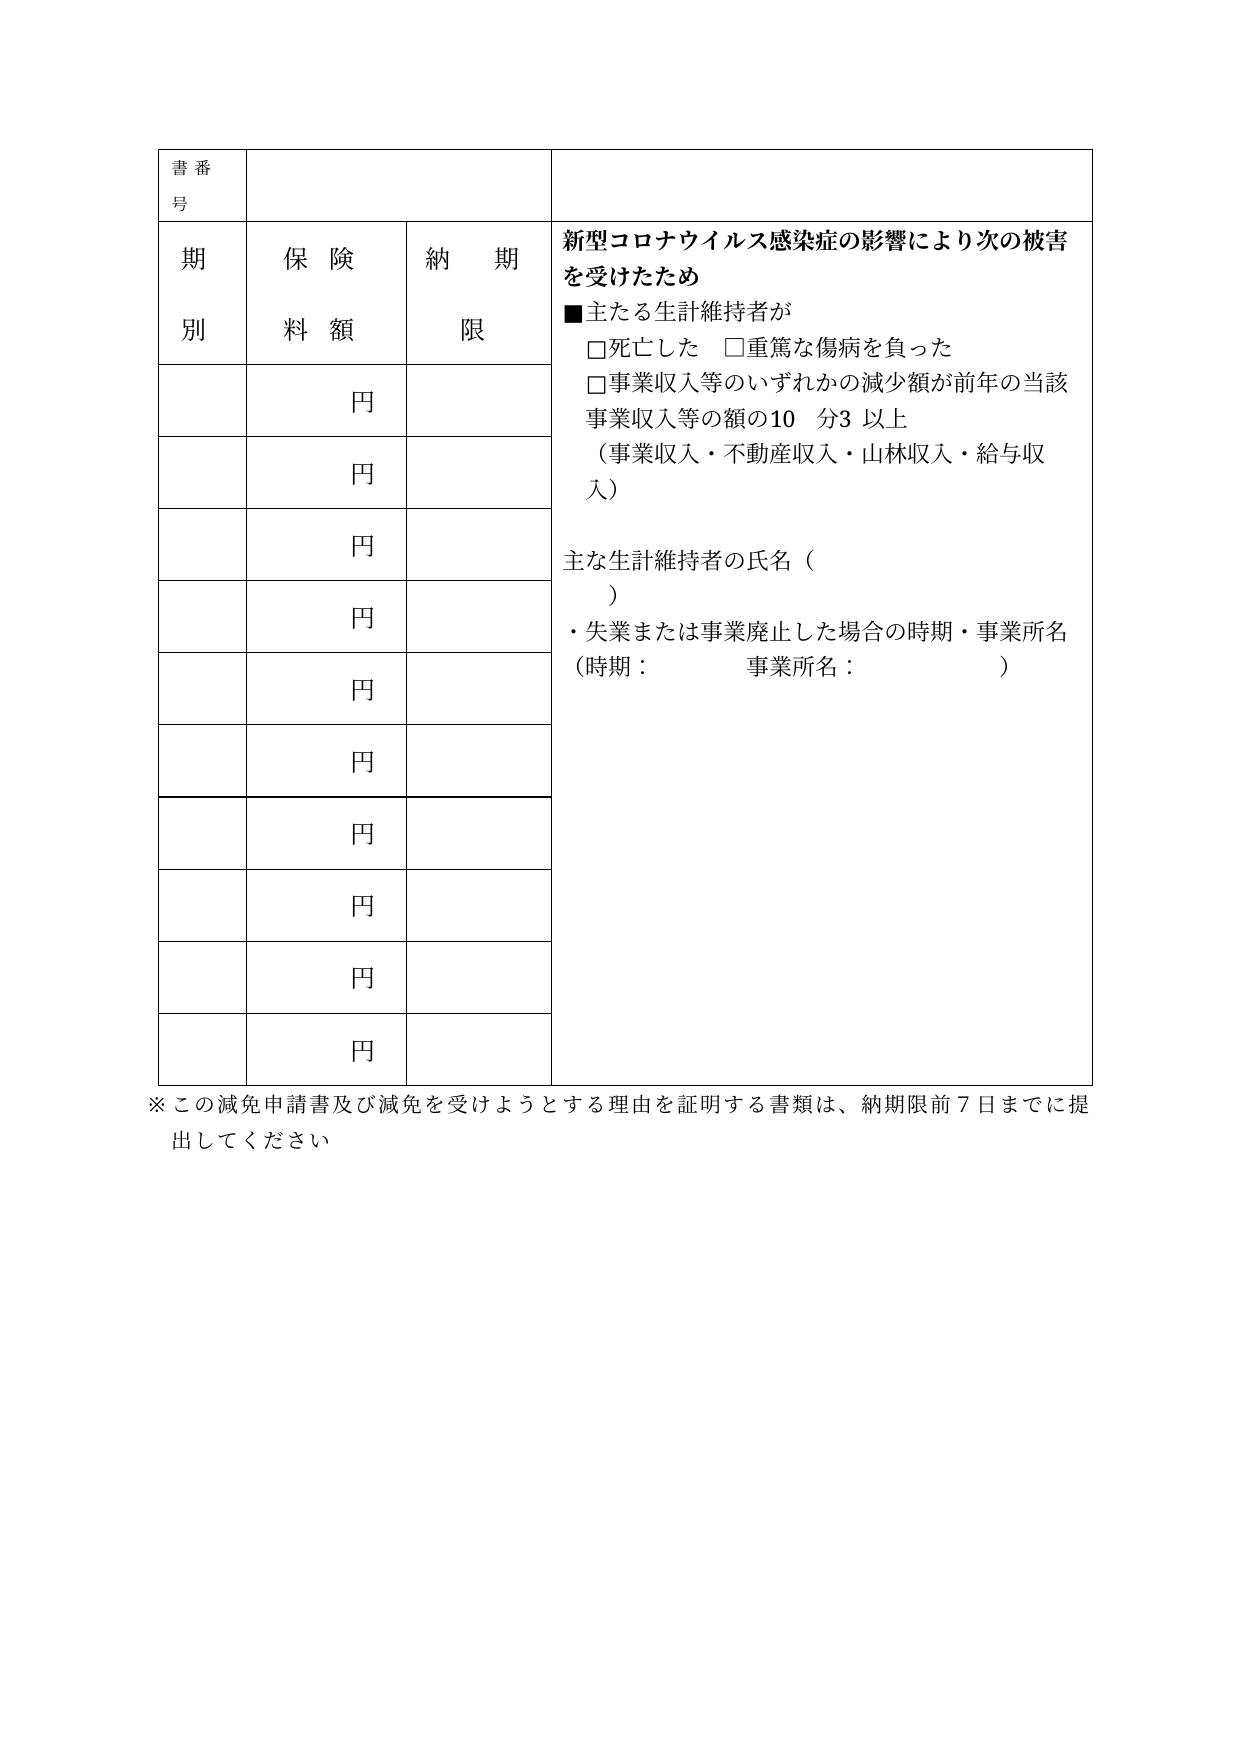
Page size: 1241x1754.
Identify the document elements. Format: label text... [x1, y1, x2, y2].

table_cell 納付通知書番号 [159, 150, 246, 221]
table_cell 円 [247, 437, 406, 508]
table_cell 円 [247, 653, 406, 724]
table_cell [407, 509, 551, 580]
table_cell 円 [247, 581, 406, 652]
table_cell [159, 942, 246, 1013]
table_cell 期別 [159, 222, 246, 364]
table_cell [407, 437, 551, 508]
table_cell 新型コロナウイルス感染症の影響により次の被害を受けたため ■主たる生計維持者が □死亡した □重篤な傷病を負った □事業収入等のいずれかの減少額が前年の当該事業収入等の額の10分3以上 （事業収入・不動産収入・山林収入・給与収入） 主な生計維持者の氏名（ ） ・失業または事業廃止した場合の時期・事業所名 （時期： 事業所名： ） [552, 222, 1092, 1085]
table_cell [407, 365, 551, 436]
table_cell [407, 725, 551, 796]
table_cell [407, 798, 551, 868]
table_cell 保険料額 [247, 222, 406, 364]
text ※この減免申請書及び減免を受けようとする理由を証明する書類は、納期限前７日までに提出してください [148, 1086, 1092, 1157]
table_cell 円 [247, 509, 406, 580]
table_cell [159, 725, 246, 796]
table_cell 円 [247, 725, 406, 796]
table_cell [407, 653, 551, 724]
table_cell [159, 870, 246, 941]
table_cell [159, 365, 246, 436]
table_cell [407, 1014, 551, 1085]
table_cell [407, 581, 551, 652]
table_cell [159, 1014, 246, 1085]
table_cell [247, 150, 551, 221]
table_cell [407, 942, 551, 1013]
table_cell 円 [247, 1014, 406, 1085]
table_cell [159, 509, 246, 580]
table_cell [159, 798, 246, 868]
table_cell 円 [247, 870, 406, 941]
table_cell 円 [247, 942, 406, 1013]
table_cell 円 [247, 798, 406, 868]
table_cell [159, 437, 246, 508]
table_cell [159, 581, 246, 652]
table_cell [159, 653, 246, 724]
table_cell [407, 870, 551, 941]
table_cell 円 [247, 365, 406, 436]
table_cell 納 期 限 [407, 222, 551, 364]
